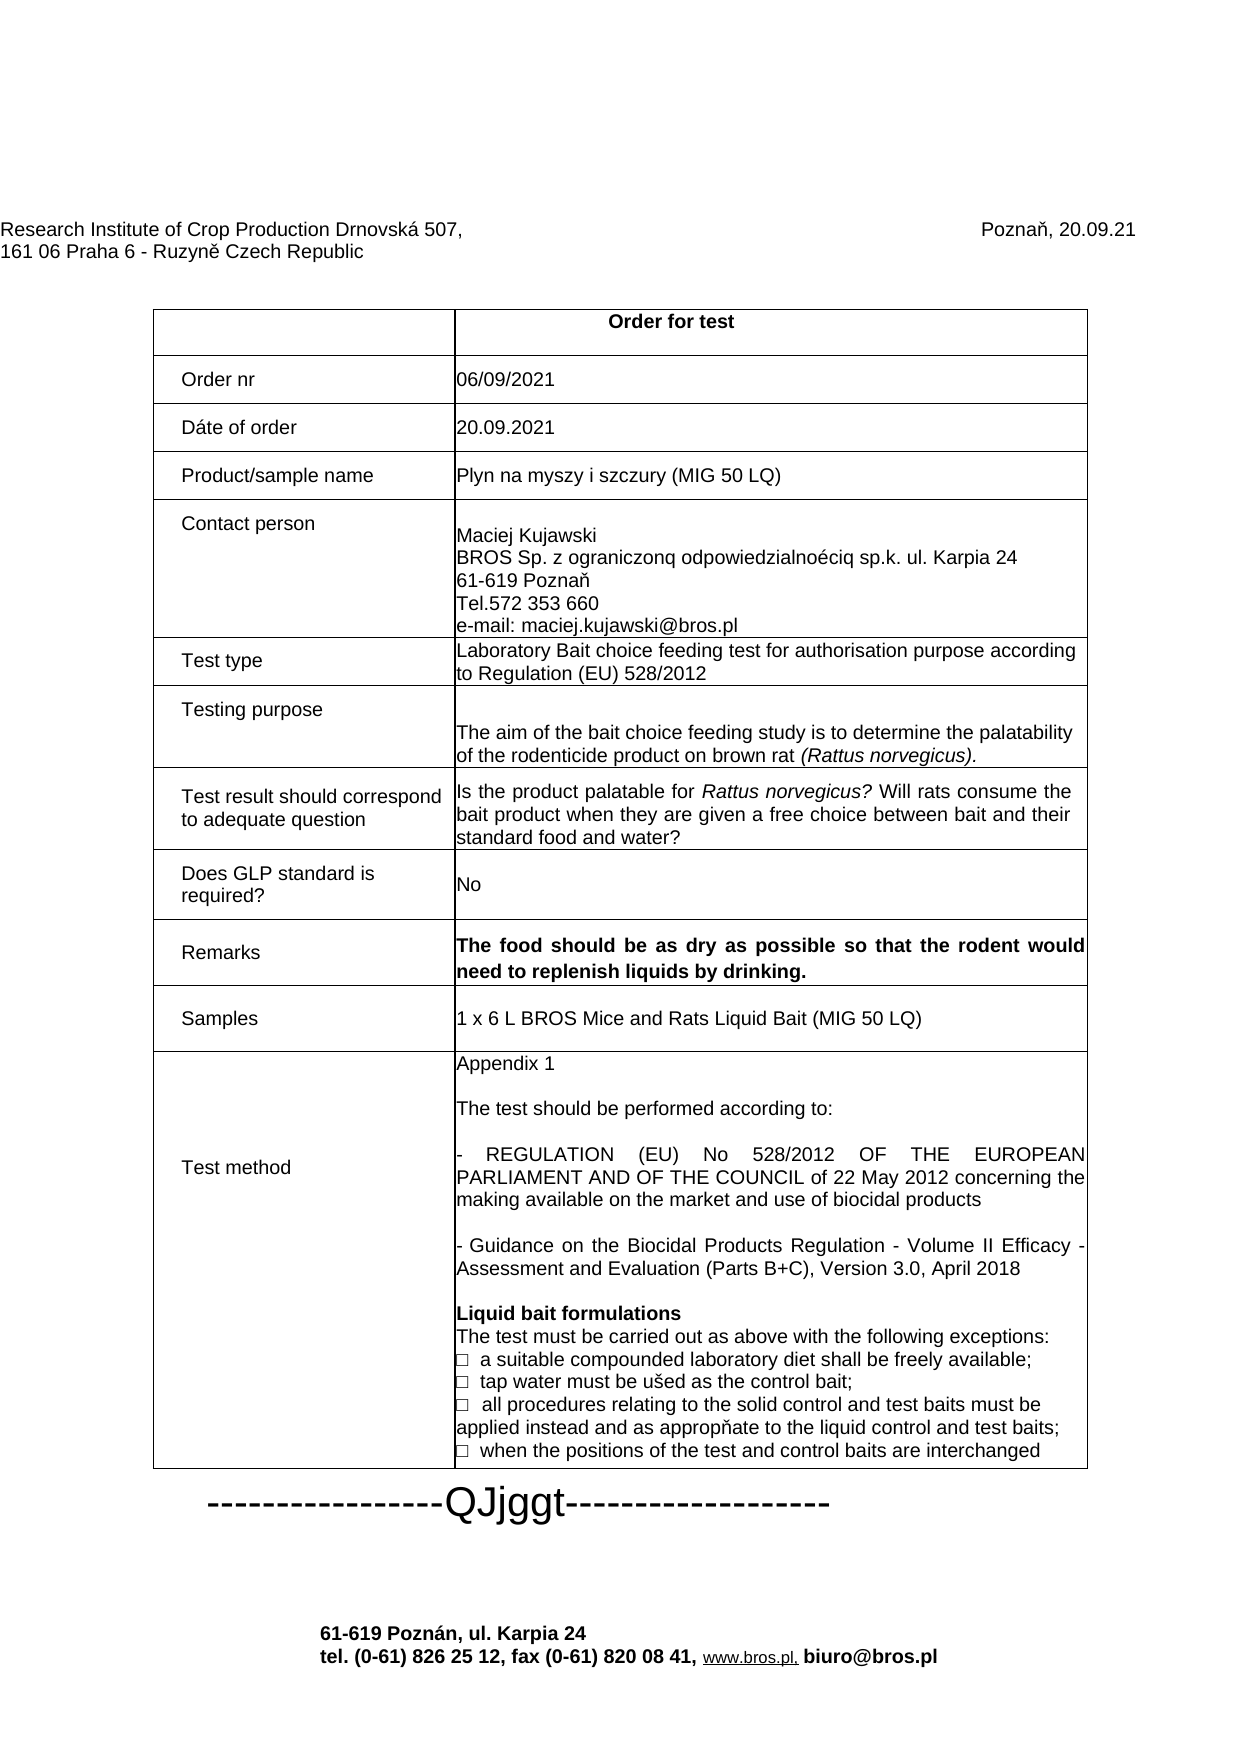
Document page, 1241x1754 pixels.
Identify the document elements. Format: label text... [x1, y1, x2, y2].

table_cell Product/sample name [154, 452, 454, 498]
table_header Order for test [456, 310, 1087, 355]
table_cell Test method [154, 1052, 454, 1467]
table_cell Order nr [154, 356, 454, 402]
table_cell Plyn na myszy i szczury (MIG 50 LQ) [456, 452, 1087, 498]
table_cell No [456, 850, 1087, 918]
table_cell Does GLP standard is required? [154, 850, 454, 918]
table_cell 06/09/2021 [456, 356, 1087, 402]
table_cell The aim of the bait choice feeding study is to determine the palatability of the rodenticide product on brown rat (Rattus norvegicus). [456, 686, 1087, 767]
text 161 06 Praha 6 - Ruzyně Czech Republic [0, 240, 542, 263]
table_cell Is the product palatable for Rattus norvegicus? Will rats consume the bait product when they are given a free choice between bait and their standard food and water? [456, 768, 1087, 848]
table_cell Samples [154, 986, 454, 1051]
text QJjggt [206, 1477, 1240, 1525]
table_cell Test result should correspond to adequate question [154, 768, 454, 848]
table_cell 1 x 6 L BROS Mice and Rats Liquid Bait (MIG 50 LQ) [456, 986, 1087, 1051]
table_cell Remarks [154, 920, 454, 985]
table_cell Contact person [154, 500, 454, 637]
text Research Institute of Crop Production Drnovská 507, [0, 218, 728, 240]
table_cell The food should be as dry as possible so that the rodent would need to replenish liquids by drinking. [456, 920, 1087, 985]
table_cell Laboratory Bait choice feeding test for authorisation purpose according to Regulation (EU) 528/2012 [456, 638, 1087, 684]
table_cell 20.09.2021 [456, 404, 1087, 451]
table_cell Test type [154, 638, 454, 684]
table_cell Maciej Kujawski BROS Sp. z ograniczonq odpowiedzialnoéciq sp.k. ul. Karpia 24 61-619 Poznaň Tel.572 353 660 e-mail: maciej.kujawski@bros.pl [456, 500, 1087, 637]
table_cell Appendix 1 The test should be performed according to: REGULATION (EU) No 528/2012 OF THE EUROPEAN PARLIAMENT AND OF THE COUNCIL of 22 May 2012 concerning the making available on the market and use of biocidal products Guidance on the Biocidal Products Regulation - Volume II Efficacy - Assessment and Evaluation (Parts B+C), Version 3.0, April 2018 Liquid bait formulations The test must be carried out as above with the following exceptions: a suitable compounded laboratory diet shall be freely available; tap water must be ušed as the control bait; all procedures relating to the solid control and test baits must be applied instead and as appropňate to the liquid control and test baits; when the positions of the test and control baits are interchanged [456, 1052, 1087, 1467]
table_header [154, 310, 454, 355]
table_cell Testing purpose [154, 686, 454, 767]
table_cell Dáte of order [154, 404, 454, 451]
